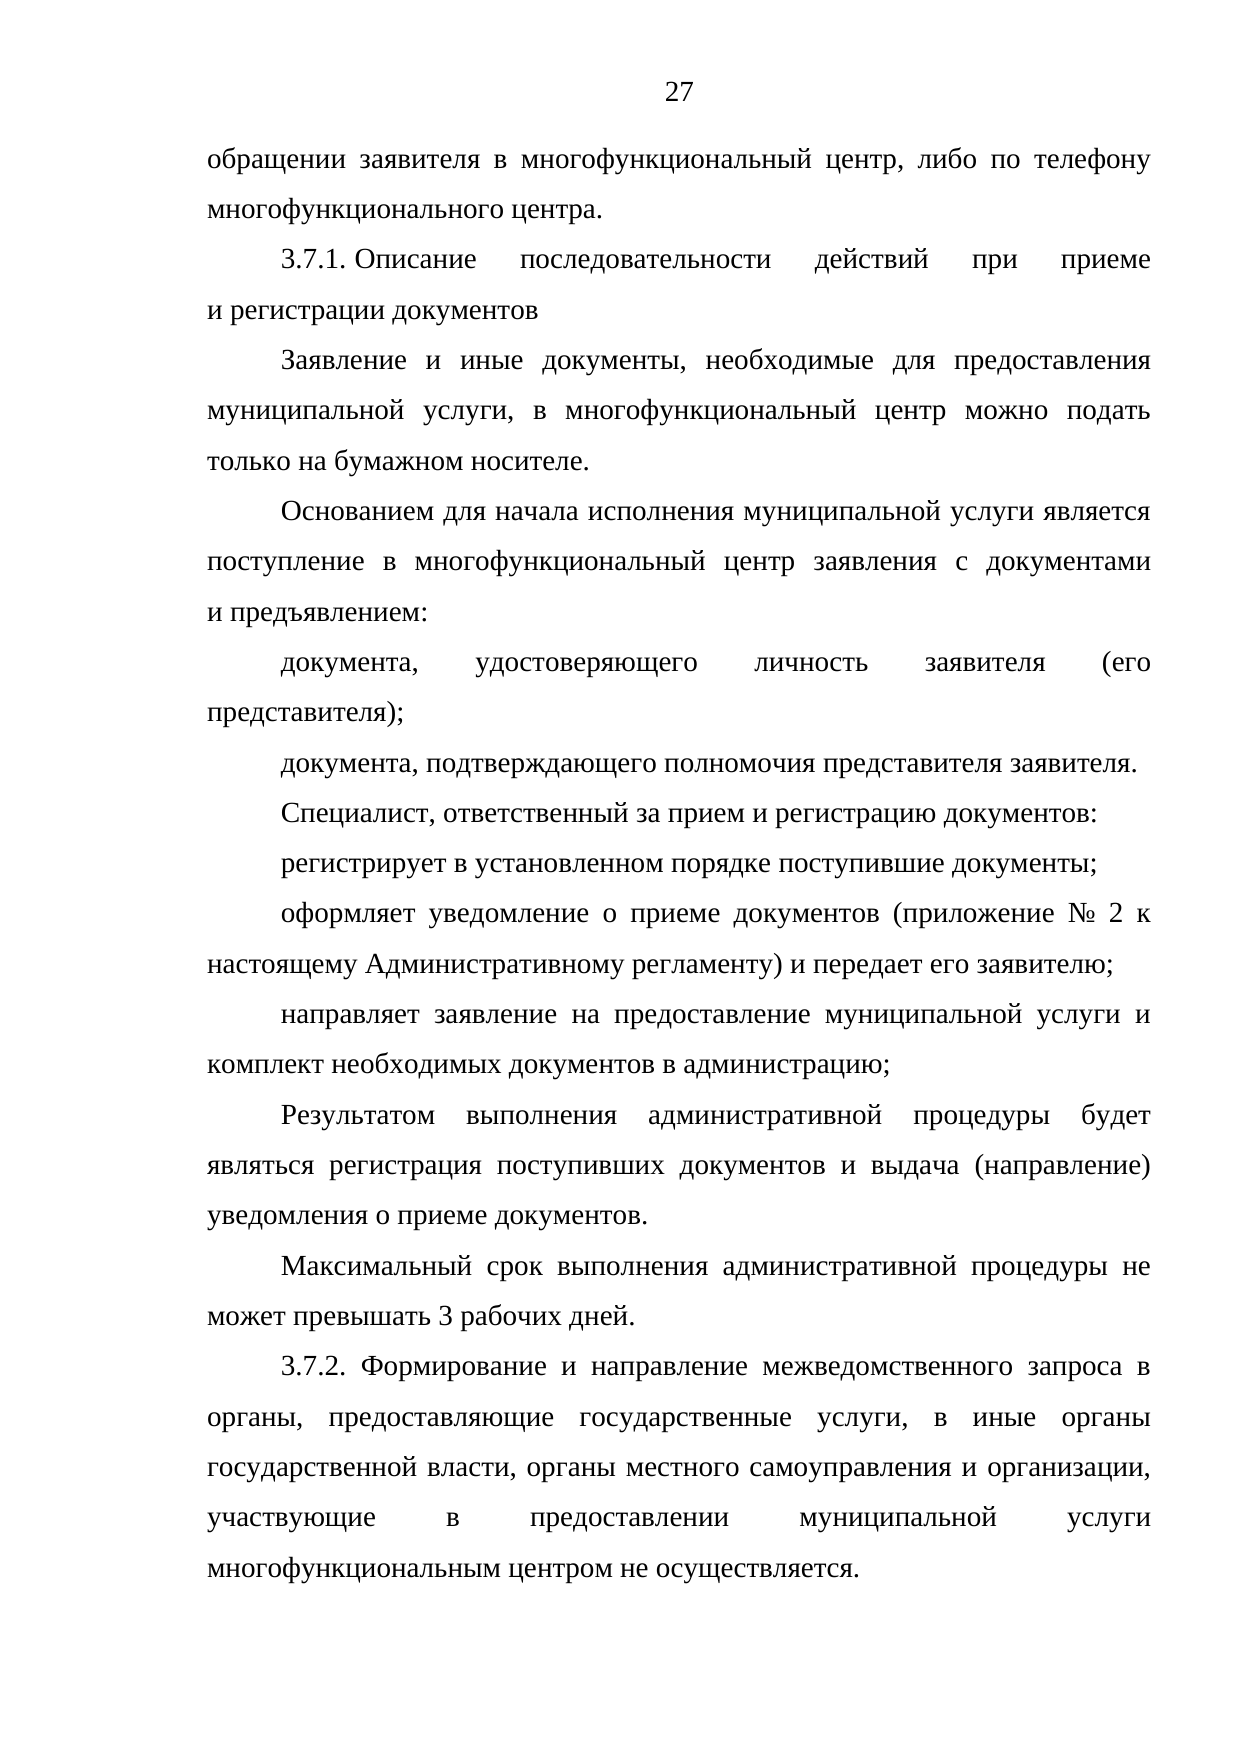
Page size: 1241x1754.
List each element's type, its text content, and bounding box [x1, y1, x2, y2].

text 3.7.2. Формирование и направление межведомственного запроса в органы, предоставляющие государственные услуги, в иные органы государственной власти, органы местного самоуправления и организации, участвующие в предоставлении муниципальной услуги многофункциональным центром не осуществляется. [207, 1348, 1152, 1583]
text документа, удостоверяющего личность заявителя (его представителя); [207, 644, 1152, 728]
text направляет заявление на предоставление муниципальной услуги и комплект необходимых документов в администрацию; [207, 996, 1152, 1080]
text документа, подтверждающего полномочия представителя заявителя. [207, 745, 1152, 778]
text регистрирует в установленном порядке поступившие документы; [207, 845, 1152, 879]
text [207, 141, 1152, 225]
text 3.7.1. Описание последовательности действий при приеме и регистрации документов [207, 242, 1152, 325]
text Основанием для начала исполнения муниципальной услуги является поступление в многофункциональный центр заявления с документами и предъявлением: [207, 493, 1152, 627]
text Результатом выполнения административной процедуры будет являться регистрация поступивших документов и выдача (направление) уведомления о приеме документов. [207, 1097, 1152, 1231]
text Максимальный срок выполнения административной процедуры не может превышать 3 рабочих дней. [207, 1248, 1152, 1332]
text Заявление и иные документы, необходимые для предоставления муниципальной услуги, в многофункциональный центр можно подать только на бумажном носителе. [207, 342, 1152, 476]
text оформляет уведомление о приеме документов (приложение № 2 к настоящему Административному регламенту) и передает его заявителю; [207, 896, 1152, 979]
text Специалист, ответственный за прием и регистрацию документов: [207, 795, 1152, 828]
